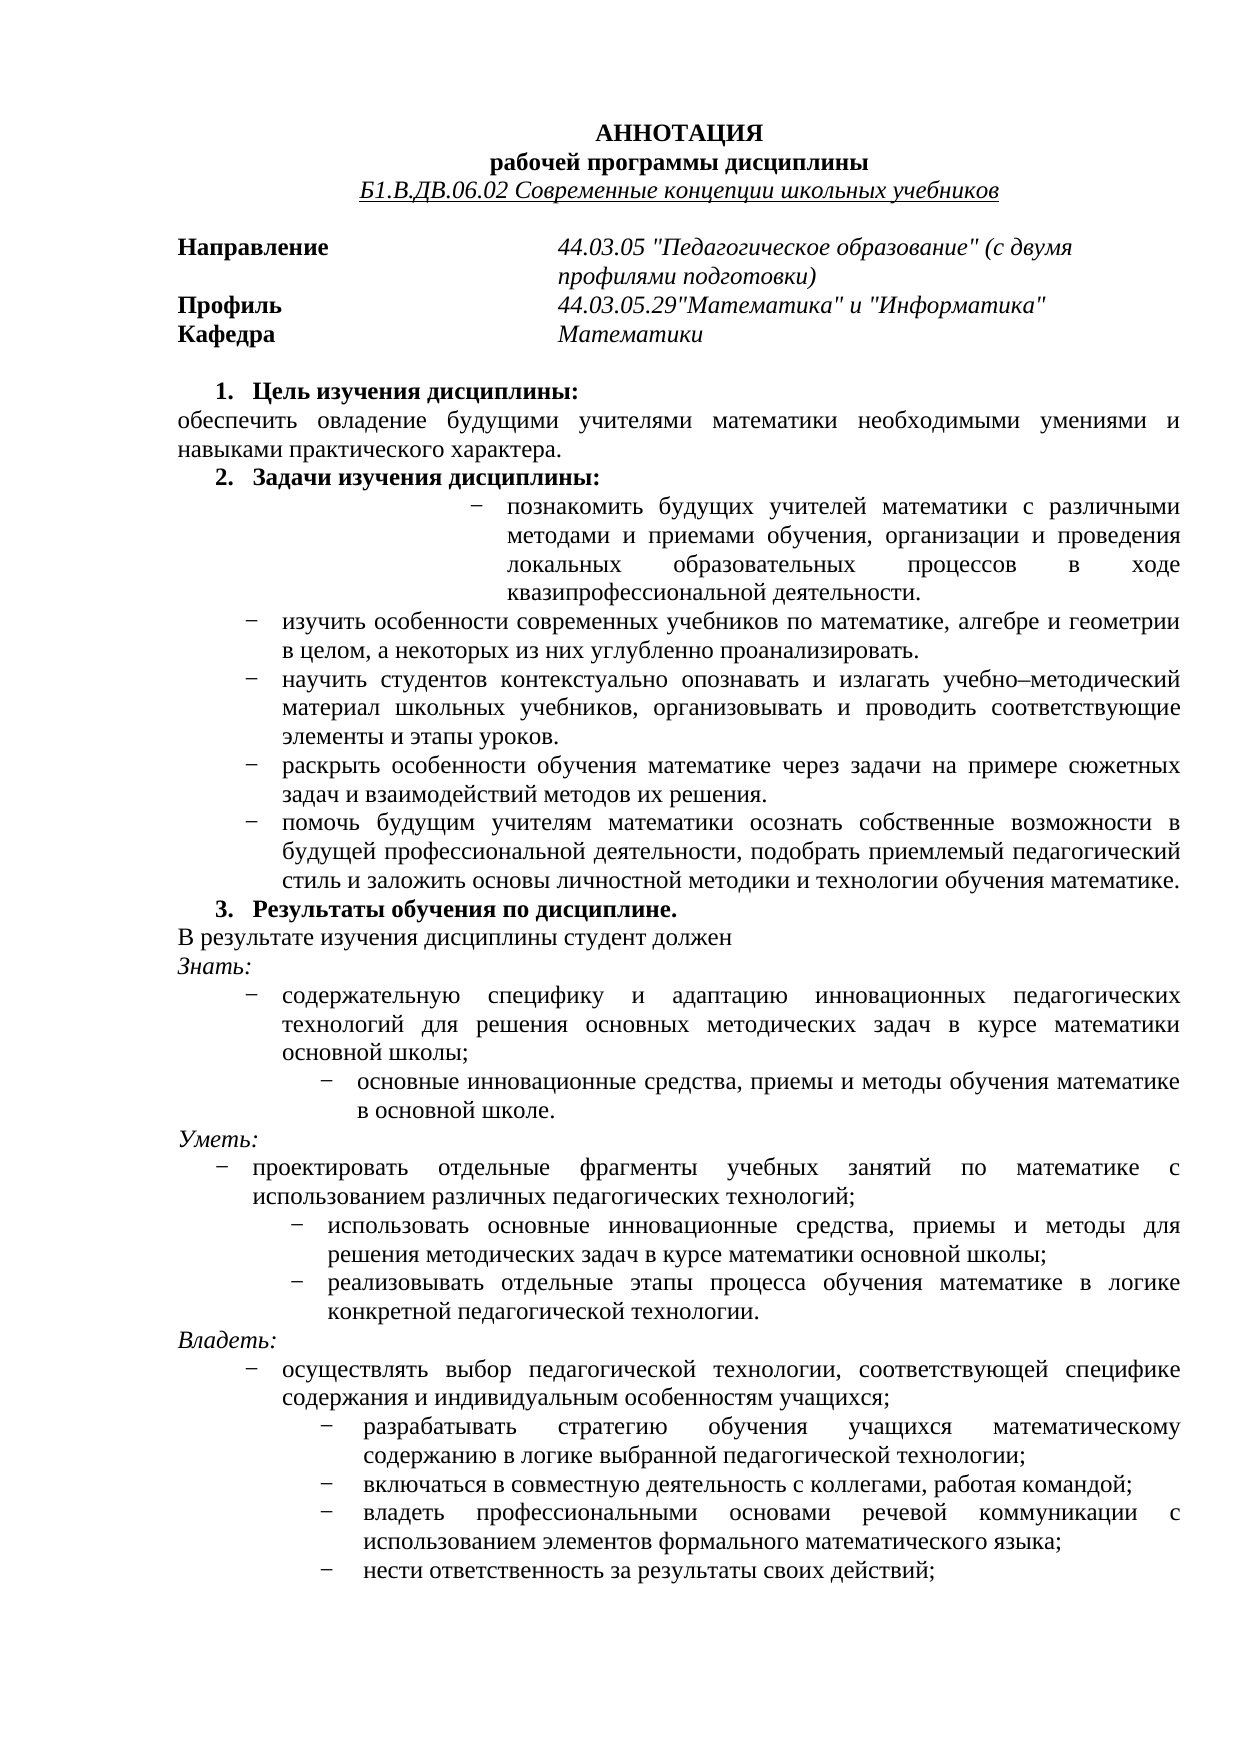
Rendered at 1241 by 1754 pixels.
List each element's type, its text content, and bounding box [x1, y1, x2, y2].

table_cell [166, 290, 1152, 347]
list содержательную специфику и адаптацию инновационных педагогических технологий для решения основных методических задач в курсе математики основной школы; [244, 980, 1181, 1066]
list разрабатывать стратегию обучения учащихся математическому содержанию в логике выбранной педагогической технологии; [319, 1411, 1181, 1469]
text Б1.В.ДВ.06.02 Современные концепции школьных учебников [177, 176, 1181, 204]
list раскрыть особенности обучения математике через задачи на примере сюжетных задач и взаимодействий методов их решения. [244, 750, 1181, 807]
text Уметь: [177, 1124, 1181, 1152]
text Знать: [177, 951, 1181, 980]
list помочь будущим учителям математики осознать собственные возможности в будущей профессиональной деятельности, подобрать приемлемый педагогический стиль и заложить основы личностной методики и технологии обучения математике. [244, 807, 1181, 894]
text Владеть: [177, 1325, 1181, 1354]
list изучить особенности современных учебников по математике, алгебре и геометрии в целом, а некоторых из них углубленно проанализировать. [244, 606, 1181, 664]
list Задачи изучения дисциплины: [215, 462, 1181, 491]
list реализовывать отдельные этапы процесса обучения математике в логике конкретной педагогической технологии. [290, 1267, 1181, 1325]
list включаться в совместную деятельность с коллегами, работая командой; [319, 1469, 1181, 1497]
list осуществлять выбор педагогической технологии, соответствующей специфике содержания и индивидуальным особенностям учащихся; [244, 1354, 1181, 1411]
text обеспечить овладение будущими учителями математики необходимыми умениями и навыками практического характера. [177, 405, 1181, 462]
list Цель изучения дисциплины: [215, 376, 1181, 405]
text рабочей программы дисциплины [177, 147, 1181, 176]
list проектировать отдельные фрагменты учебных занятий по математике с использованием различных педагогических технологий; [215, 1152, 1181, 1210]
list научить студентов контекстуально опознавать и излагать учебно–методический материал школьных учебников, организовывать и проводить соответствующие элементы и этапы уроков. [244, 664, 1181, 750]
list нести ответственность за результаты своих действий; [319, 1555, 1181, 1584]
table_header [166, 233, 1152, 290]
list Результаты обучения по дисциплине. [215, 894, 1181, 922]
text АННОТАЦИЯ [177, 118, 1181, 147]
list основные инновационные средства, приемы и методы обучения математике в основной школе. [319, 1066, 1181, 1124]
list владеть профессиональными основами речевой коммуникации с использованием элементов формального математического языка; [319, 1497, 1181, 1555]
list использовать основные инновационные средства, приемы и методы для решения методических задач в курсе математики основной школы; [290, 1210, 1181, 1267]
text В результате изучения дисциплины студент должен [177, 922, 1181, 951]
list познакомить будущих учителей математики с различными методами и приемами обучения, организации и проведения локальных образовательных процессов в ходе квазипрофессиональной деятельности. [469, 491, 1181, 606]
